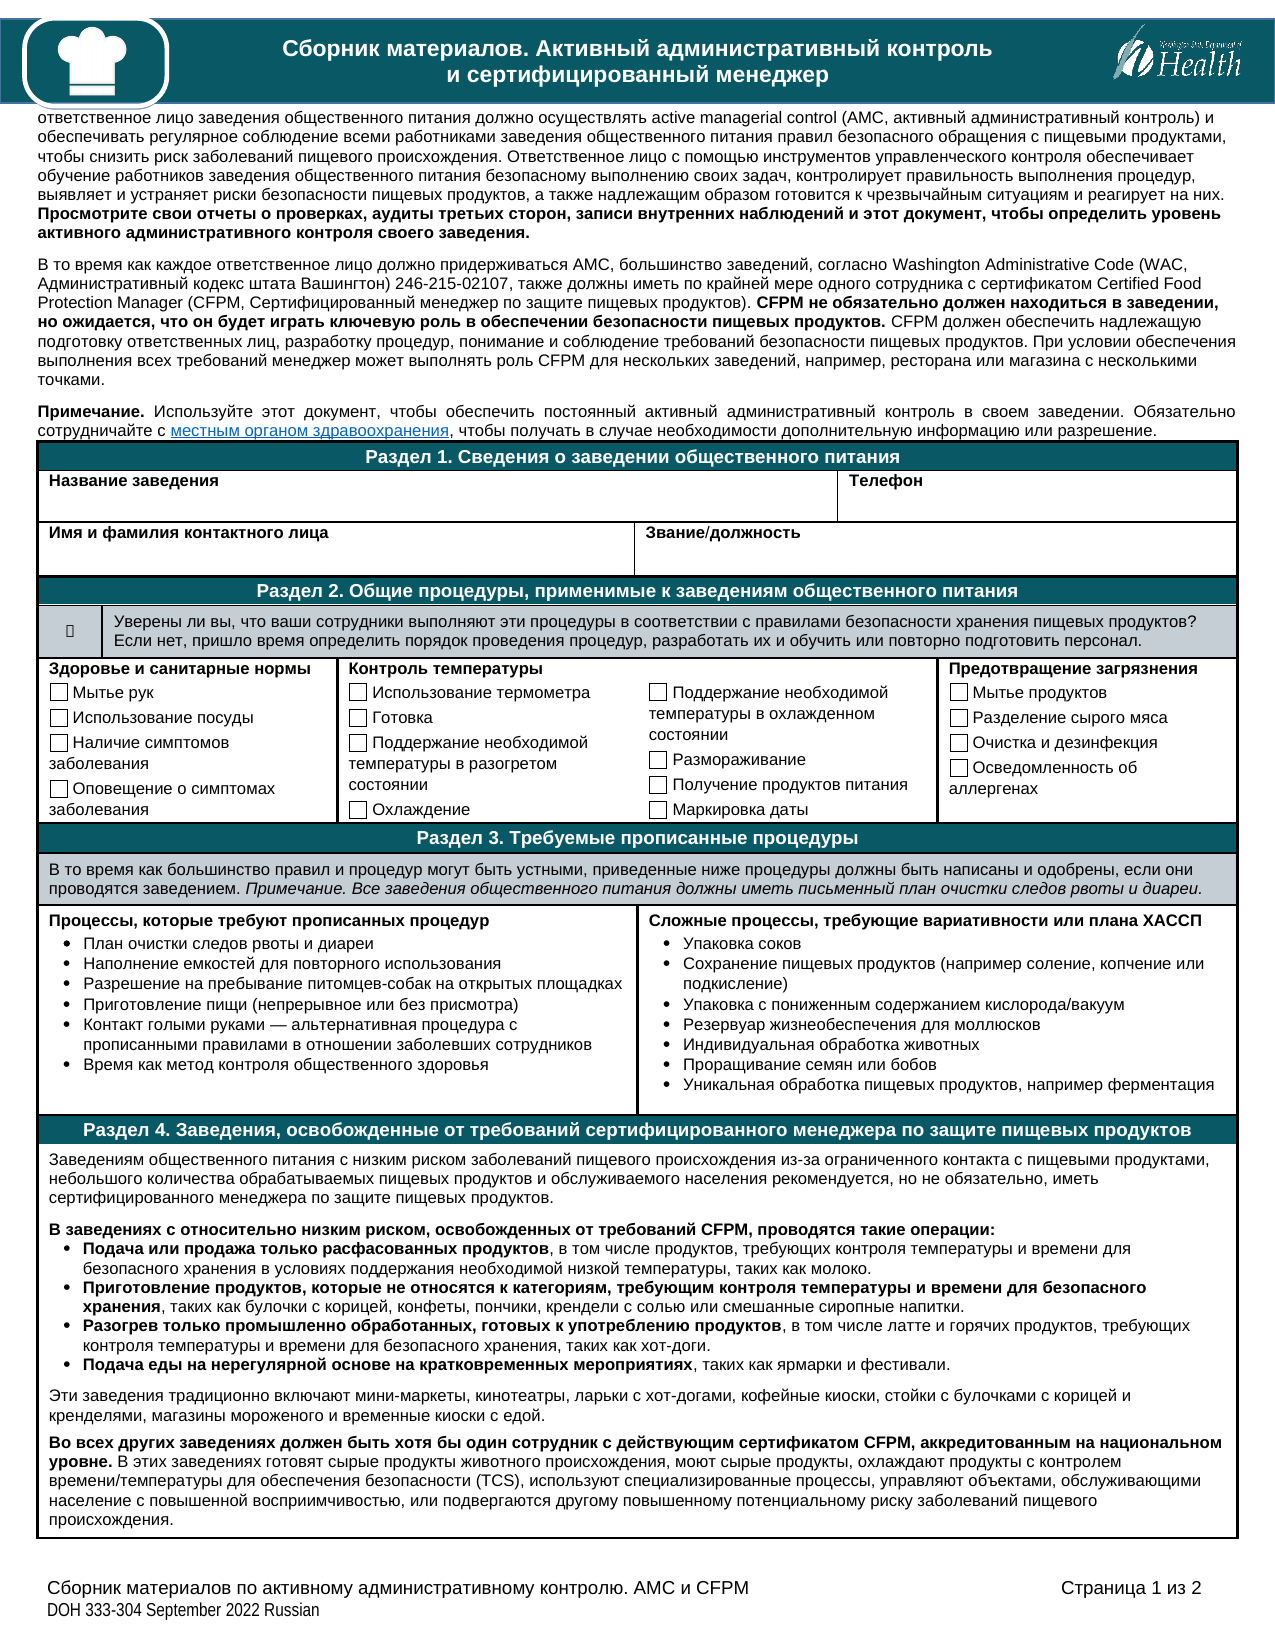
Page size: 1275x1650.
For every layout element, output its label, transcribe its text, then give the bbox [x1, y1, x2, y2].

table_cell Мытье рук Использование посуды Наличие симптомов заболевания Оповещение о симптомах заболевания [39, 678, 336, 822]
table_cell Звание/должность [635, 523, 1236, 574]
table_cell Упаковка соков Сохранение пищевых продуктов (например соление, копчение или подкисление) Упаковка с пониженным содержанием кислорода/вакуум Резервуар жизнеобеспечения для моллюсков Индивидуальная обработка животных Проращивание семян или бобов Уникальная обработка пищевых продуктов, например ферментация [639, 934, 1236, 1114]
table_cell Телефон [838, 471, 1236, 521]
text Примечание. Используйте этот документ, чтобы обеспечить постоянный активный административный контроль в своем заведении. Обязательно сотрудничайте с местным органом здравоохранения, чтобы получать в случае необходимости дополнительную информацию или разрешение. [37, 401, 1237, 440]
table_cell Название заведения [39, 471, 837, 521]
table_cell Использование термометра Готовка Поддержание необходимой температуры в разогретом состоянии Охлаждение [339, 678, 637, 822]
table_cell Уверены ли вы, что ваши сотрудники выполняют эти процедуры в соответствии с правилами безопасности хранения пищевых продуктов? Если нет, пришло время определить порядок проведения процедур, разработать их и обучить или повторно подготовить персонал. [103, 606, 1236, 657]
table_cell Процессы, которые требуют прописанных процедур [39, 906, 636, 934]
text ответственное лицо заведения общественного питания должно осуществлять active managerial control (AMC, активный административный контроль) и обеспечивать регулярное соблюдение всеми работниками заведения общественного питания правил безопасного обращения с пищевыми продуктами, чтобы снизить риск заболеваний пищевого происхождения. Ответственное лицо с помощью инструментов управленческого контроля обеспечивает обучение работников заведения общественного питания безопасному выполнению своих задач, контролирует правильность выполнения процедур, выявляет и устраняет риски безопасности пищевых продуктов, а также надлежащим образом готовится к чрезвычайным ситуациям и реагирует на них. Просмотрите свои отчеты о проверках, аудиты третьих сторон, записи внутренних наблюдений и этот документ, чтобы определить уровень активного административного контроля своего заведения. [37, 108, 1237, 242]
table_cell Раздел 3. Требуемые прописанные процедуры [39, 824, 1236, 852]
table_cell Здоровье и санитарные нормы [39, 659, 336, 678]
table_header Раздел 1. Сведения о заведении общественного питания [39, 443, 1236, 470]
table_cell Имя и фамилия контактного лица [39, 523, 634, 574]
table_cell  [39, 606, 101, 657]
table_cell Заведениям общественного питания с низким риском заболеваний пищевого происхождения из-за ограниченного контакта с пищевыми продуктами, небольшого количества обрабатываемых пищевых продуктов и обслуживаемого населения рекомендуется, но не обязательно, иметь сертифицированного менеджера по защите пищевых продуктов. В заведениях с относительно низким риском, освобожденных от требований CFPM, проводятся такие операции: Подача или продажа только расфасованных продуктов, в том числе продуктов, требующих контроля температуры и времени для безопасного хранения в условиях поддержания необходимой низкой температуры, таких как молоко. Приготовление продуктов, которые не относятся к категориям, требующим контроля температуры и времени для безопасного хранения, таких как булочки с корицей, конфеты, пончики, крендели с солью или смешанные сиропные напитки. Разогрев только промышленно обработанных, готовых к употреблению продуктов, в том числе латте и горячих продуктов, требующих контроля температуры и времени для безопасного хранения, таких как хот-доги. Подача еды на нерегулярной основе на кратковременных мероприятиях, таких как ярмарки и фестивали. Эти заведения традиционно включают мини-маркеты, кинотеатры, ларьки с хот-догами, кофейные киоски, стойки с булочками с корицей и кренделями, магазины мороженого и временные киоски с едой. Во всех других заведениях должен быть хотя бы один сотрудник с действующим сертификатом CFPM, аккредитованным на национальном уровне. В этих заведениях готовят сырые продукты животного происхождения, моют сырые продукты, охлаждают продукты с контролем времени/температуры для обеспечения безопасности (TCS), используют специализированные процессы, управляют объектами, обслуживающими население с повышенной восприимчивостью, или подвергаются другому повышенному потенциальному риску заболеваний пищевого происхождения. [39, 1144, 1236, 1537]
table_cell В то время как большинство правил и процедур могут быть устными, приведенные ниже процедуры должны быть написаны и одобрены, если они проводятся заведением. Примечание. Все заведения общественного питания должны иметь письменный план очистки следов рвоты и диареи. [39, 854, 1236, 904]
table_cell Контроль температуры [339, 659, 936, 678]
table_cell Мытье продуктов Разделение сырого мяса Очистка и дезинфекция Осведомленность об аллергенах [939, 678, 1236, 822]
table_cell Поддержание необходимой температуры в охлажденном состоянии Размораживание Получение продуктов питания Маркировка даты [637, 678, 936, 822]
table_cell Сложные процессы, требующие вариативности или плана ХАССП [639, 906, 1236, 934]
table_cell Раздел 2. Общие процедуры, применимые к заведениям общественного питания [39, 578, 1236, 604]
table_cell План очистки следов рвоты и диареи Наполнение емкостей для повторного использования Разрешение на пребывание питомцев-собак на открытых площадках Приготовление пищи (непрерывное или без присмотра) Контакт голыми руками — альтернативная процедура с прописанными правилами в отношении заболевших сотрудников Время как метод контроля общественного здоровья [39, 934, 636, 1114]
table_cell Предотвращение загрязнения [939, 659, 1236, 678]
picture [1113, 23, 1242, 80]
picture [45, 14, 139, 108]
text В то время как каждое ответственное лицо должно придерживаться AMC, большинство заведений, согласно Washington Administrative Code (WAC, Административный кодекс штата Вашингтон) 246-215-02107, также должны иметь по крайней мере одного сотрудника с сертификатом Certified Food Protection Manager (CFPM, Сертифицированный менеджер по защите пищевых продуктов). CFPM не обязательно должен находиться в заведении, но ожидается, что он будет играть ключевую роль в обеспечении безопасности пищевых продуктов. CFPM должен обеспечить надлежащую подготовку ответственных лиц, разработку процедур, понимание и соблюдение требований безопасности пищевых продуктов. При условии обеспечения выполнения всех требований менеджер может выполнять роль CFPM для нескольких заведений, например, ресторана или магазина с несколькими точками. [37, 255, 1237, 389]
table_cell Раздел 4. Заведения, освобожденные от требований сертифицированного менеджера по защите пищевых продуктов [39, 1116, 1236, 1144]
